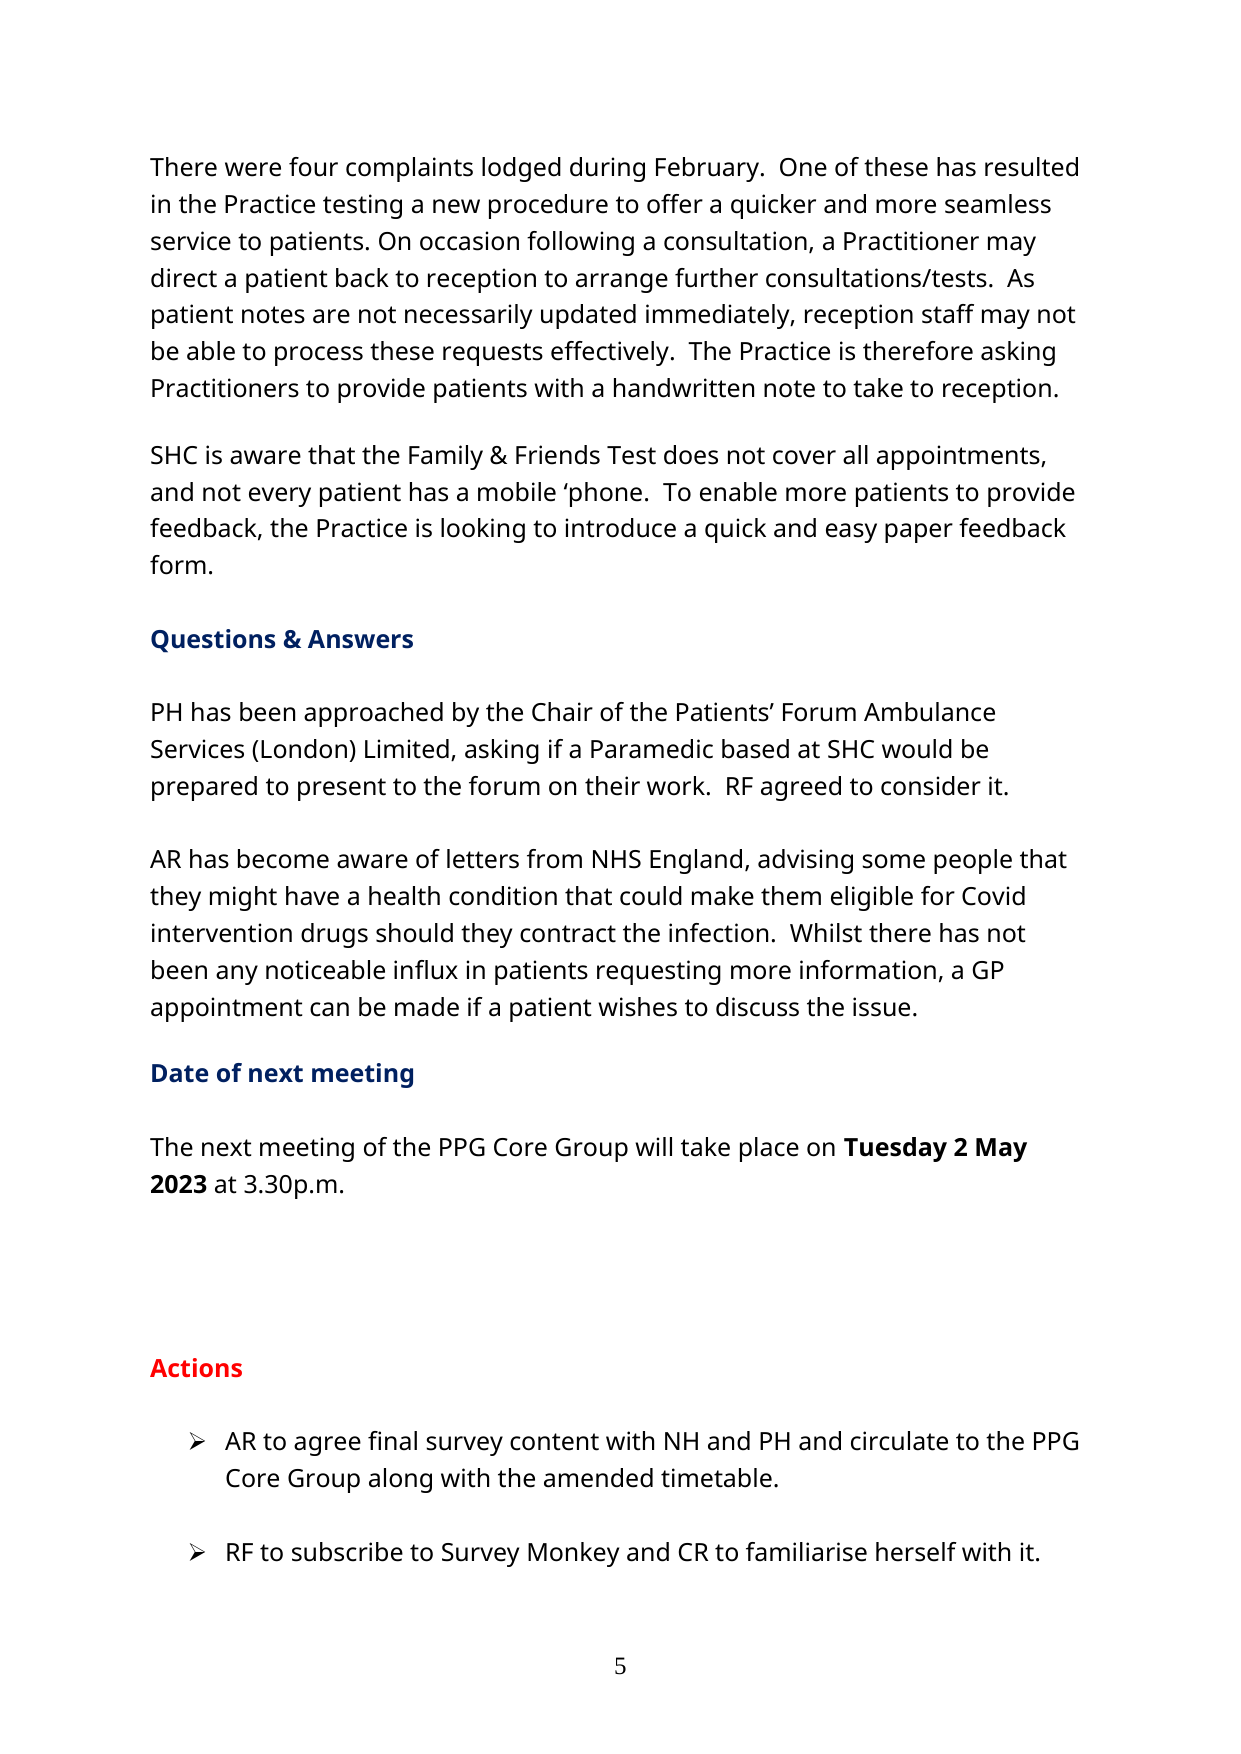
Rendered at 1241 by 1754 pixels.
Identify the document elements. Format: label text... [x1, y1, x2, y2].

text Date of next meeting [150, 1056, 1090, 1090]
list RF to subscribe to Survey Monkey and CR to familiarise herself with it. [187, 1534, 1090, 1568]
text SHC is aware that the Family & Friends Test does not cover all appointments, and not every patient has a mobile ‘phone. To enable more patients to provide feedback, the Practice is looking to introduce a quick and easy paper feedback form. [150, 438, 1090, 582]
text The next meeting of the PPG Core Group will take place on Tuesday 2 May 2023 at 3.30p.m. [150, 1130, 1090, 1201]
text Actions [150, 1350, 1090, 1384]
text Questions & Answers [150, 621, 1090, 656]
list AR to agree final survey content with NH and PH and circulate to the PPG Core Group along with the amended timetable. [187, 1424, 1090, 1495]
text There were four complaints lodged during February. One of these has resulted in the Practice testing a new procedure to offer a quicker and more seamless service to patients. On occasion following a consultation, a Practitioner may direct a patient back to reception to arrange further consultations/tests. As patient notes are not necessarily updated immediately, reception staff may not be able to process these requests effectively. The Practice is therefore asking Practitioners to provide patients with a handwritten note to take to reception. [150, 150, 1090, 405]
text PH has been approached by the Chair of the Patients’ Forum Ambulance Services (London) Limited, asking if a Paramedic based at SHC would be prepared to present to the forum on their work. RF agreed to consider it. [150, 695, 1090, 803]
text AR has become aware of letters from NHS England, advising some people that they might have a health condition that could make them eligible for Covid intervention drugs should they contract the infection. Whilst there has not been any noticeable influx in patients requesting more information, a GP appointment can be made if a patient wishes to discuss the issue. [150, 842, 1090, 1023]
